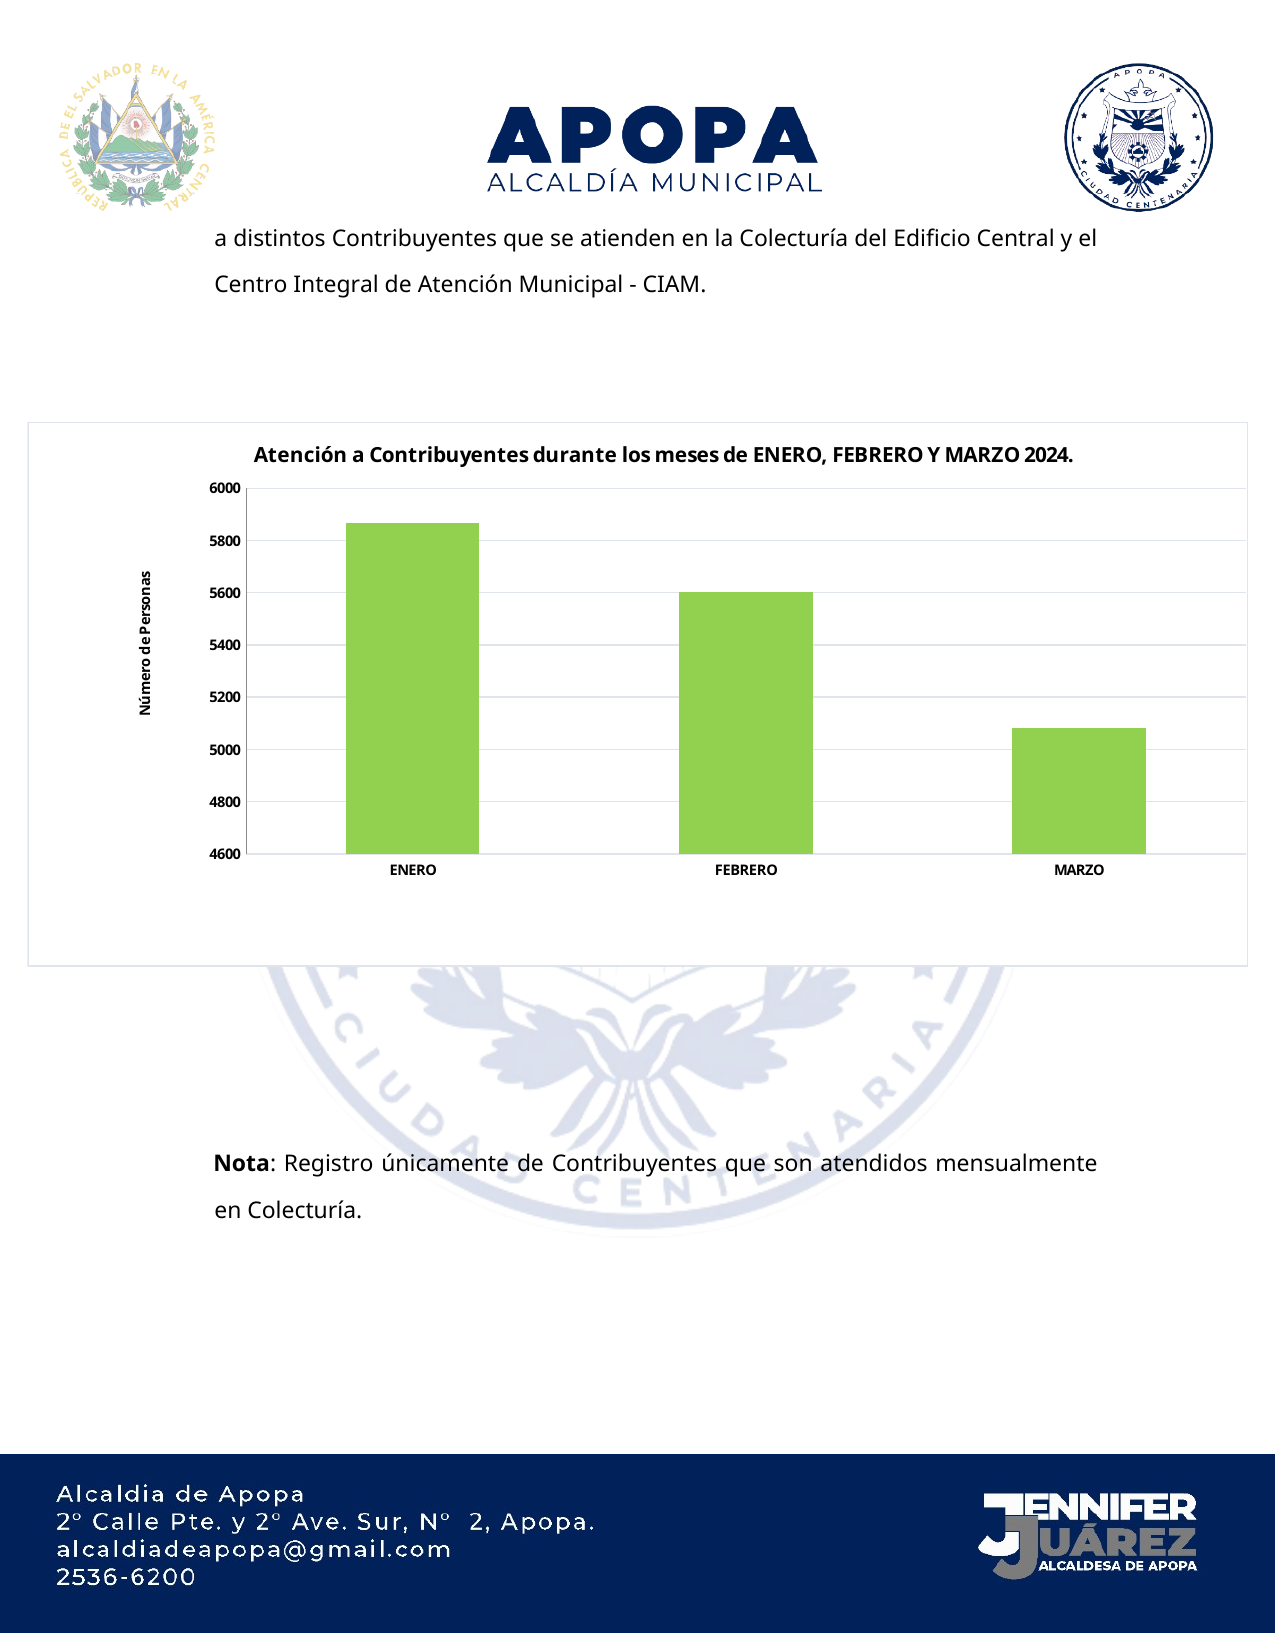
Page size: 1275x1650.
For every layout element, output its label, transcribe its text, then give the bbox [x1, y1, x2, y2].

picture [7, 14, 1275, 329]
picture [0, 1454, 1275, 1633]
text Nota: Registro únicamente de Contribuyentes que son atendidos mensualmente en Colecturía. [213, 1147, 1098, 1225]
